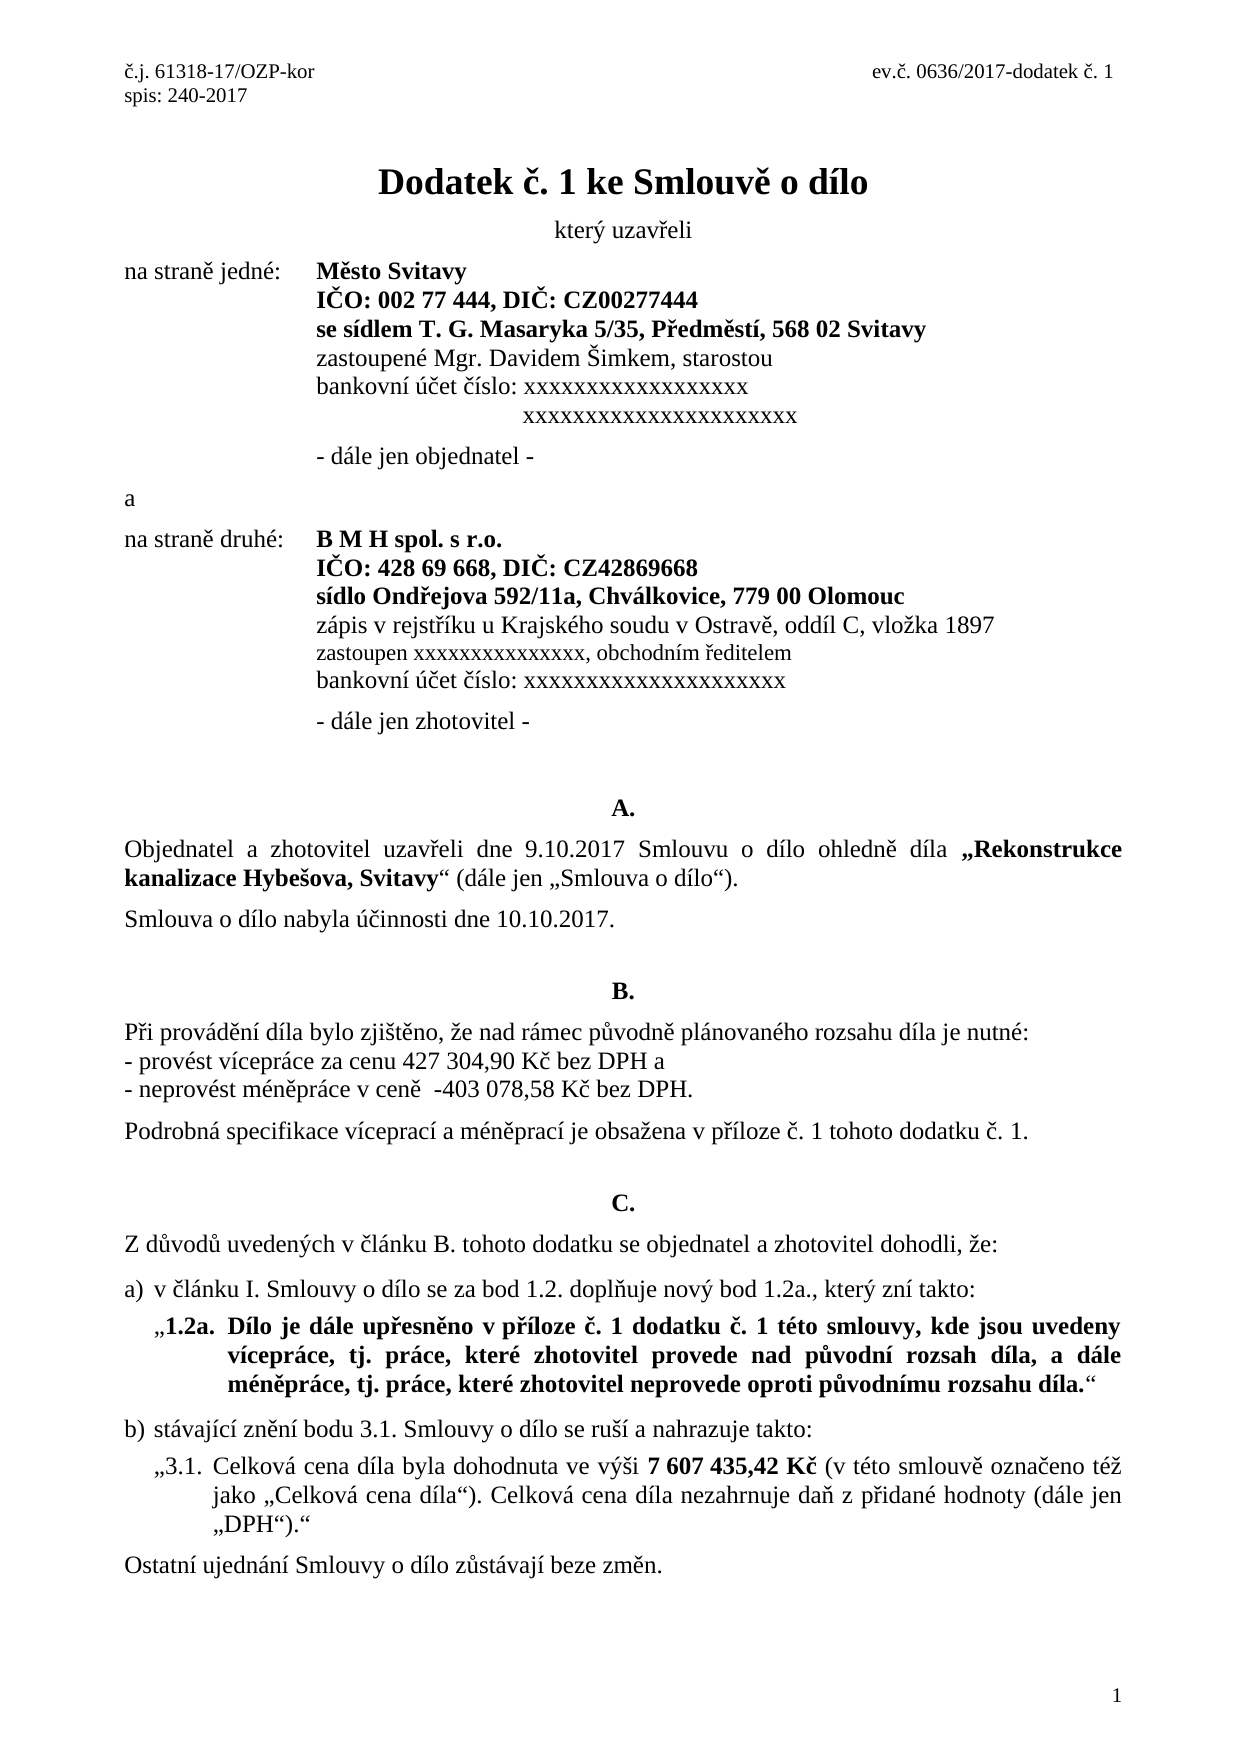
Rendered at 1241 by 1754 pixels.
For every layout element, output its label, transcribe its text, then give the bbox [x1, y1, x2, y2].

text Ostatní ujednání Smlouvy o dílo zůstávají beze změn. [124, 1550, 1122, 1579]
text „3.1. Celková cena díla byla dohodnuta ve výši 7 607 435,42 Kč (v této smlouvě označeno též jako „Celková cena díla“). Celková cena díla nezahrnuje daň z přidané hodnoty (dále jen „DPH“).“ [154, 1451, 1122, 1538]
text „1.2a. Dílo je dále upřesněno v příloze č. 1 dodatku č. 1 této smlouvy, kde jsou uvedeny vícepráce, tj. práce, které zhotovitel provede nad původní rozsah díla, a dále méněpráce, tj. práce, které zhotovitel neprovede oproti původnímu rozsahu díla.“ [154, 1311, 1122, 1398]
text IČO: 002 77 444, DIČ: CZ00277444 [124, 285, 1122, 314]
text Podrobná specifikace víceprací a méněprací je obsažena v příloze č. 1 tohoto dodatku č. 1. [124, 1116, 1122, 1144]
text sídlo Ondřejova 592/11a, Chválkovice, 779 00 Olomouc [124, 581, 1122, 610]
text zastoupené Mgr. Davidem Šimkem, starostou [124, 343, 1122, 371]
text xxxxxxxxxxxxxxxxxxxxxx [124, 400, 1122, 429]
text bankovní účet číslo: xxxxxxxxxxxxxxxxxxxxx [124, 665, 1122, 694]
text a [124, 483, 1122, 511]
text zápis v rejstříku u Krajského soudu v Ostravě, oddíl C, vložka 1897 [316, 610, 1122, 639]
text na straně druhé: B M H spol. s r.o. [124, 524, 1122, 553]
text - dále jen zhotovitel - [124, 706, 1122, 735]
text Dodatek č. 1 ke Smlouvě o dílo [124, 159, 1122, 203]
text - dále jen objednatel - [124, 441, 1122, 470]
text Z důvodů uvedených v článku B. tohoto dodatku se objednatel a zhotovitel dohodli, že: [124, 1229, 1122, 1258]
text b) stávající znění bodu 3.1. Smlouvy o dílo se ruší a nahrazuje takto: [124, 1414, 1122, 1443]
text Smlouva o dílo nabyla účinnosti dne 10.10.2017. [124, 904, 1122, 933]
text C. [124, 1188, 1122, 1216]
text na straně jedné: Město Svitavy [124, 256, 1122, 285]
text Při provádění díla bylo zjištěno, že nad rámec původně plánovaného rozsahu díla je nutné: [124, 1017, 1122, 1046]
text se sídlem T. G. Masaryka 5/35, Předměstí, 568 02 Svitavy [124, 314, 1122, 343]
text B. [124, 976, 1122, 1004]
text bankovní účet číslo: xxxxxxxxxxxxxxxxxx [124, 371, 1122, 400]
text zastoupen xxxxxxxxxxxxxxx, obchodním ředitelem [124, 639, 1122, 665]
text IČO: 428 69 668, DIČ: CZ42869668 [124, 553, 1122, 581]
text a) v článku I. Smlouvy o dílo se za bod 1.2. doplňuje nový bod 1.2a., který zní takto: [124, 1274, 1122, 1303]
text který uzavřeli [124, 215, 1122, 244]
text - neprovést méněpráce v ceně -403 078,58 Kč bez DPH. [124, 1074, 1122, 1103]
text - provést vícepráce za cenu 427 304,90 Kč bez DPH a [124, 1046, 1122, 1074]
text A. [124, 793, 1122, 821]
text Objednatel a zhotovitel uzavřeli dne 9.10.2017 Smlouvu o dílo ohledně díla „Rekonstrukce kanalizace Hybešova, Svitavy“ (dále jen „Smlouva o dílo“). [124, 834, 1122, 891]
